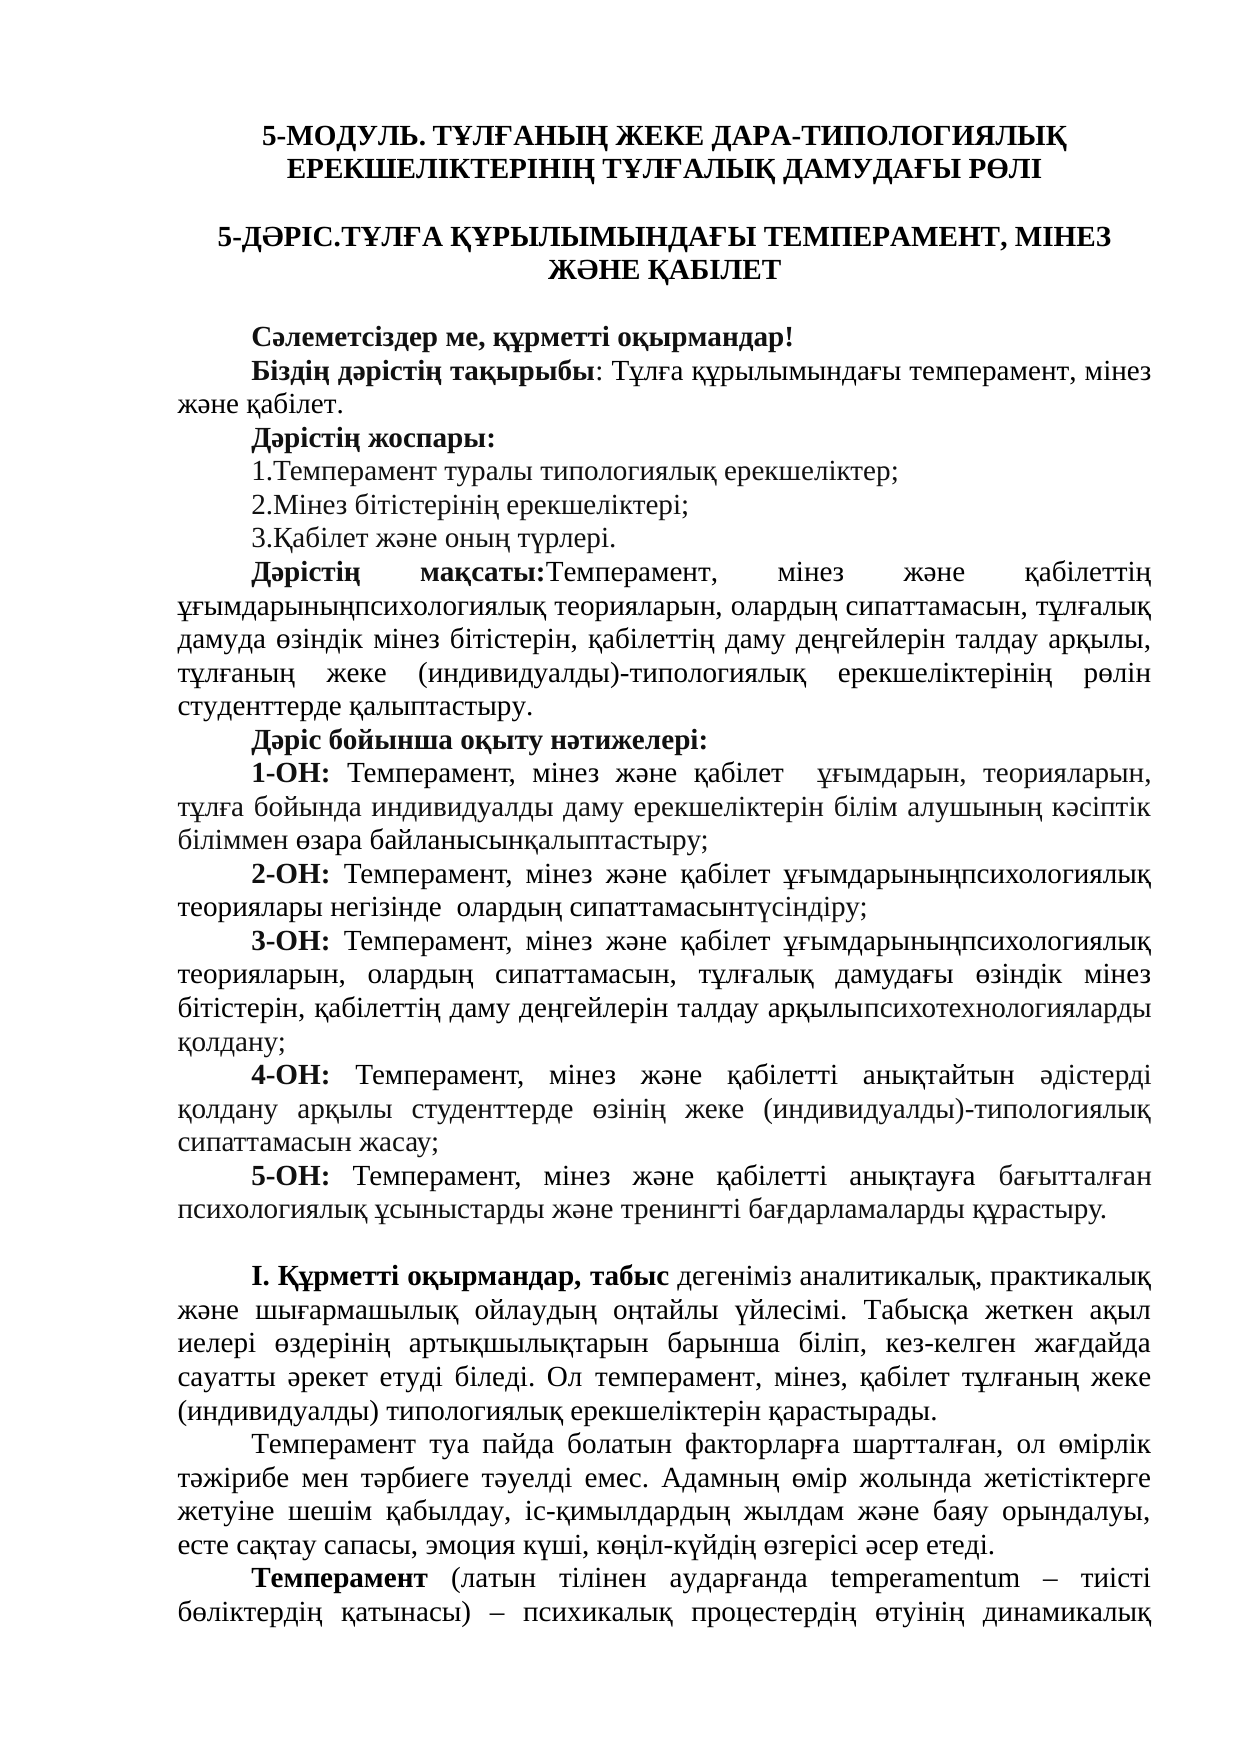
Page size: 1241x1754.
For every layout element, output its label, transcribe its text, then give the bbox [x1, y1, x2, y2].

text Біздің дәрістің тақырыбы: Тұлға құрылымындағы темперамент, мінез және қабілет. [177, 353, 1152, 420]
subtitle Дәрістің жоспары: [177, 420, 1152, 453]
subtitle 4-ОН: Темперамент, мінез және қабілетті анықтайтын әдістерді қолдану арқылы студенттерде өзінің жеке (индивидуалды)-типологиялық сипаттамасын жасау; [177, 1057, 1152, 1158]
subtitle 5-ОН: Темперамент, мінез және қабілетті анықтауға бағытталған психологиялық ұсыныстарды және тренингті бағдарламаларды құрастыру. [177, 1158, 1152, 1225]
subtitle 3-ОН: Темперамент, мінез және қабілет ұғымдарыныңпсихологиялық теорияларын, олардың сипаттамасын, тұлғалық дамудағы өзіндік мінез бітістерін, қабілеттің даму деңгейлерін талдау арқылыпсихотехнологияларды қолдану; [177, 923, 1152, 1057]
text І. Құрметті оқырмандар, табыс дегеніміз аналитикалық, практикалық және шығармашылық ойлаудың оңтайлы үйлесімі. Табысқа жеткен ақыл иелері өздерінің артықшылықтарын барынша біліп, кез-келген жағдайда сауатты әрекет етуді біледі. Ол темперамент, мінез, қабілет тұлғаның жеке (индивидуалды) типологиялық ерекшеліктерін қарастырады. [177, 1258, 1152, 1426]
text 5-МОДУЛЬ. ТҰЛҒАНЫҢ ЖЕКЕ ДАРА-ТИПОЛОГИЯЛЫҚ ЕРЕКШЕЛІКТЕРІНІҢ ТҰЛҒАЛЫҚ ДАМУДАҒЫ РӨЛІ [177, 118, 1152, 185]
text Темперамент туа пайда болатын факторларға шартталған, ол өмірлік тәжірибе мен тәрбиеге тәуелді емес. Адамның өмір жолында жетістіктерге жетуіне шешім қабылдау, іс-қимылдардың жылдам және баяу орындалуы, есте сақтау сапасы, эмоция күші, көңіл-күйдің өзгерісі әсер етеді. [177, 1426, 1152, 1560]
subtitle 1-ОН: Темперамент, мінез және қабілет ұғымдарын, теорияларын, тұлға бойында индивидуалды даму ерекшеліктерін білім алушының кәсіптік біліммен өзара байланысынқалыптастыру; [177, 755, 1152, 856]
text Дәрістің мақсаты:Темперамент, мінез және қабілеттің ұғымдарыныңпсихологиялық теорияларын, олардың сипаттамасын, тұлғалық дамуда өзіндік мінез бітістерін, қабілеттің даму деңгейлерін талдау арқылы, тұлғаның жеке (индивидуалды)-типологиялық ерекшеліктерінің рөлін студенттерде қалыптастыру. [177, 554, 1152, 722]
subtitle 1.Темперамент туралы типологиялық ерекшеліктер; [177, 453, 1152, 487]
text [177, 1560, 1152, 1627]
subtitle Дәріс бойынша оқыту нәтижелері: [177, 722, 1152, 755]
text Сәлеметсіздер ме, құрметті оқырмандар! [177, 319, 1152, 353]
subtitle 2-ОН: Темперамент, мінез және қабілет ұғымдарыныңпсихологиялық теориялары негізінде олардың сипаттамасынтүсіндіру; [177, 856, 1152, 923]
text 5-ДӘРІС.ТҰЛҒА ҚҰРЫЛЫМЫНДАҒЫ ТЕМПЕРАМЕНТ, МІНЕЗ ЖӘНЕ ҚАБІЛЕТ [177, 219, 1152, 286]
subtitle 2.Мінез бітістерінің ерекшеліктері; [177, 487, 1152, 521]
subtitle 3.Қабілет және оның түрлері. [177, 521, 1152, 554]
